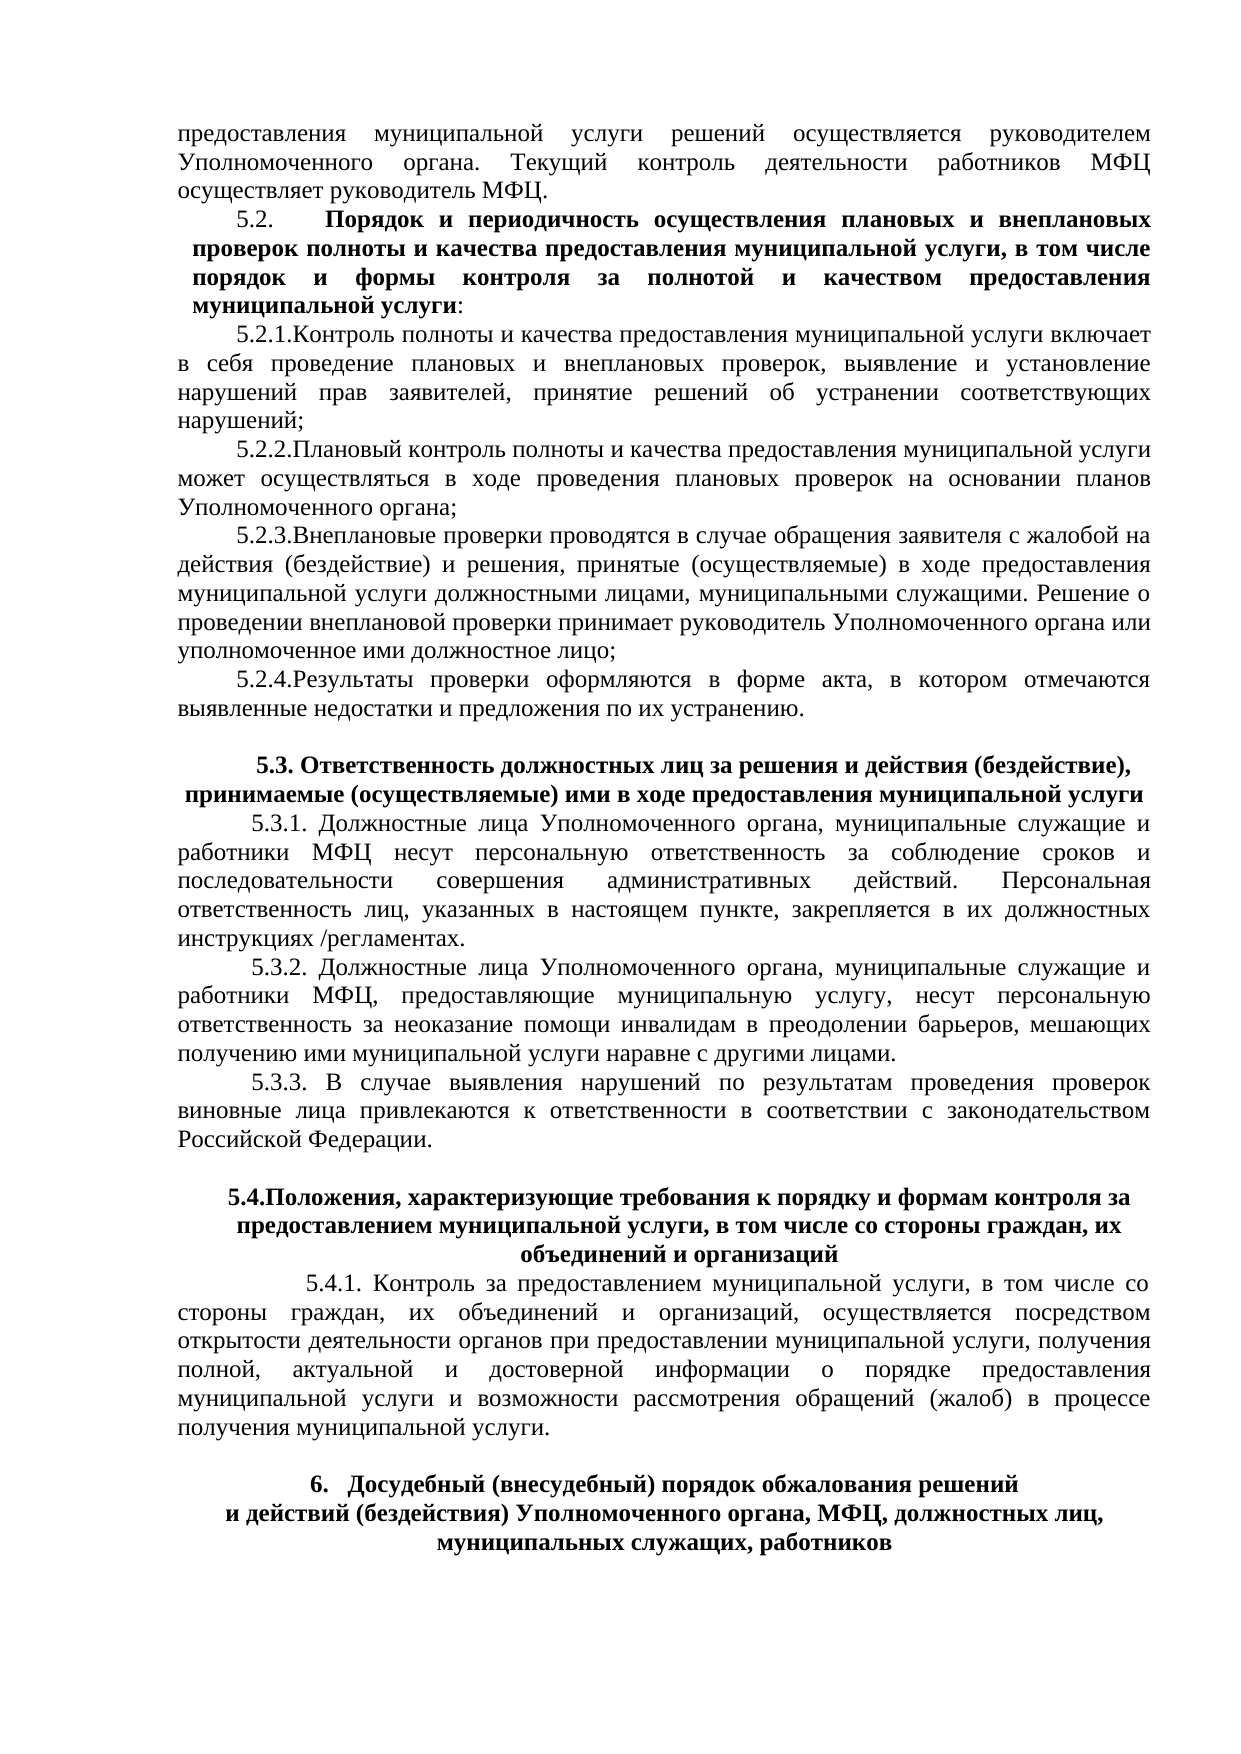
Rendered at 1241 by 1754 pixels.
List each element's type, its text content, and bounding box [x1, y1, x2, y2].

text 5.3.3. В случае выявления нарушений по результатам проведения проверок виновные лица привлекаются к ответственности в соответствии с законодательством Российской Федерации. [177, 1067, 1152, 1153]
list 5.2.2.Плановый контроль полноты и качества предоставления муниципальной услуги может осуществляться в ходе проведения плановых проверок на основании планов Уполномоченного органа; [177, 434, 1152, 521]
text 5.3.1. Должностные лица Уполномоченного органа, муниципальные служащие и работники МФЦ несут персональную ответственность за соблюдение сроков и последовательности совершения административных действий. Персональная ответственность лиц, указанных в настоящем пункте, закрепляется в их должностных инструкциях /регламентах. [177, 808, 1152, 952]
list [177, 118, 1152, 204]
text и действий (бездействия) Уполномоченного органа, МФЦ, должностных лиц, муниципальных служащих, работников [177, 1498, 1152, 1556]
list 5.2.3.Внеплановые проверки проводятся в случае обращения заявителя с жалобой на действия (бездействие) и решения, принятые (осуществляемые) в ходе предоставления муниципальной услуги должностными лицами, муниципальными служащими. Решение о проведении внеплановой проверки принимает руководитель Уполномоченного органа или уполномоченное ими должностное лицо; [177, 521, 1152, 664]
text 5.4.Положения, характеризующие требования к порядку и формам контроля за предоставлением муниципальной услуги, в том числе со стороны граждан, их объединений и организаций [207, 1182, 1152, 1268]
list 5.2.4.Результаты проверки оформляются в форме акта, в котором отмечаются выявленные недостатки и предложения по их устранению. [177, 664, 1152, 722]
list 5.2.1.Контроль полноты и качества предоставления муниципальной услуги включает в себя проведение плановых и внеплановых проверок, выявление и установление нарушений прав заявителей, принятие решений об устранении соответствующих нарушений; [177, 319, 1152, 434]
text 5.3.2. Должностные лица Уполномоченного органа, муниципальные служащие и работники МФЦ, предоставляющие муниципальную услугу, несут персональную ответственность за неоказание помощи инвалидам в преодолении барьеров, мешающих получению ими муниципальной услуги наравне с другими лицами. [177, 952, 1152, 1067]
list Досудебный (внесудебный) порядок обжалования решений [177, 1469, 1152, 1498]
text 5.4.1. Контроль за предоставлением муниципальной услуги, в том числе со стороны граждан, их объединений и организаций, осуществляется посредством открытости деятельности органов при предоставлении муниципальной услуги, получения полной, актуальной и достоверной информации о порядке предоставления муниципальной услуги и возможности рассмотрения обращений (жалоб) в процессе получения муниципальной услуги. [177, 1268, 1152, 1441]
list Порядок и периодичность осуществления плановых и внеплановых проверок полноты и качества предоставления муниципальной услуги, в том числе порядок и формы контроля за полнотой и качеством предоставления муниципальной услуги: [192, 204, 1152, 319]
list 5.3. Ответственность должностных лиц за решения и действия (бездействие), принимаемые (осуществляемые) ими в ходе предоставления муниципальной услуги [177, 751, 1152, 808]
